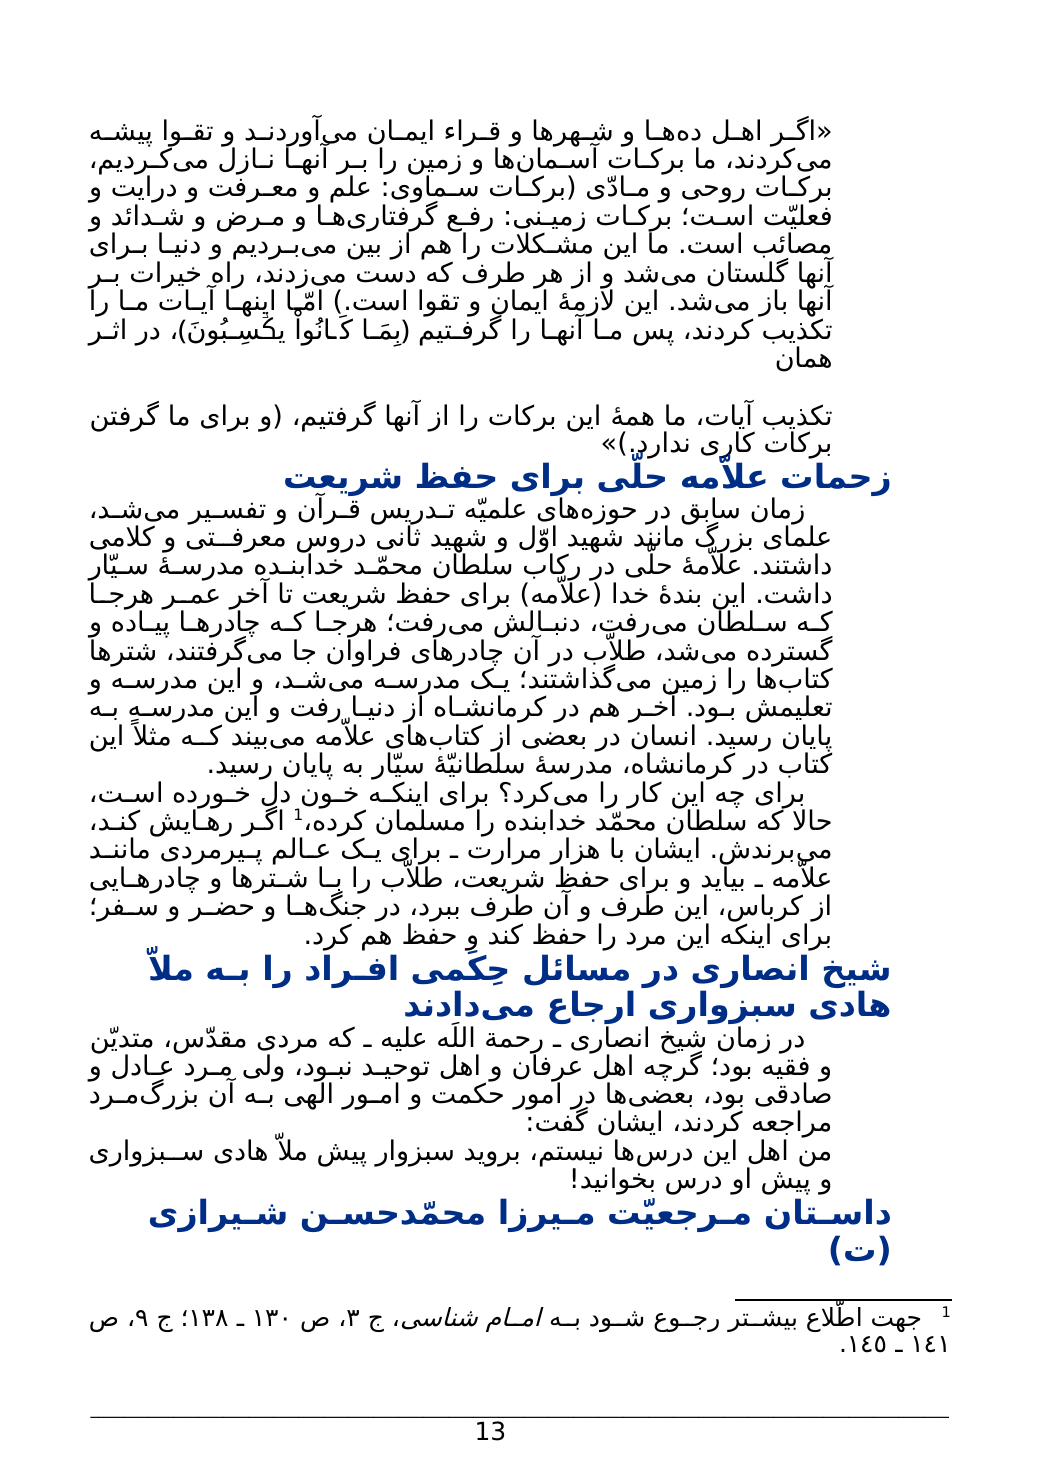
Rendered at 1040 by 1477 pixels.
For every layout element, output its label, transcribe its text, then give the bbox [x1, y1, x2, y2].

subtitle زحمات علاّمه حلّی برای حفظ شریعت [148, 459, 892, 496]
text در زمان شیخ انصاری ـ رحمة اللَه علیه ـ که مردی مقدّس، متدیّن و فقیه بود؛ گرچه اهل عرفان و اهل توحید نبود، ولی مرد عادل و صادقی بود، بعضی‌ها در امور حکمت و امور الهی به آن بزرگ‌مرد مراجعه کردند، ایشان گفت: [89, 1024, 833, 1138]
subtitle شیخ انصاری در مسائل حِکَمی افراد را به ملاّ هادی سبزواری ارجاع می‌دادند [148, 951, 892, 1024]
text برای چه این کار را می‌کرد؟ برای اینکه خون دل خورده است، حالا که سلطان محمّد خدابنده را مسلمان کرده، اگر رهایش کند، می‌برندش. ایشان با هزار مرارت ـ برای یک عالم پیرمردی مانند علاّمه ـ بیاید و برای حفظ شریعت، طلاّب را با شترها و چادرهایی از کرباس، این طرف و آن طرف ببرد، در جنگ‌ها و حضر و سفر؛ برای اینکه این مرد را حفظ کند و حفظ هم کرد. [89, 780, 833, 951]
text من اهل این درس‌ها نیستم، بروید سبزوار پیش ملاّ هادی سبزواری و پیش او درس بخوانید! [89, 1138, 833, 1195]
text تکذیب آیات، ما همۀ این برکات را از آنها گرفتیم، (و برای ما گرفتن برکات کاری ندارد.)» [89, 402, 833, 459]
text زمان سابق در حوزه‌های علمیّه تدریس قرآن و تفسیر می‌شد، علمای بزرگ مانند شهید اوّل و شهید ثانی دروس معرفتی و کلامی داشتند. علاّمۀ حلّی در رکاب سلطان محمّد خدابنده مدرسۀ سیّار داشت. این بندۀ خدا (علاّمه) برای حفظ شریعت تا آخر عمر هرجا که سلطان می‌رفت، دنبالش می‌رفت؛ هرجا که چادرها پیاده و گسترده می‌شد، طلاّب در آن چادرهای فراوان جا می‌گرفتند، شترها کتاب‌ها را زمین می‌گذاشتند؛ یک مدرسه می‌شد، و این مدرسه و تعلیمش بود. آخر هم در کرمانشاه از دنیا رفت و این مدرسه به پایان رسید. انسان در بعضی از کتاب‌های علاّمه می‌بیند که مثلاً این کتاب در کرمانشاه، مدرسۀ سلطانیّۀ سیّار به پایان رسید. [89, 496, 833, 780]
subtitle داستان مرجعیّت میرزا محمّدحسن شیرازی (ت) [148, 1195, 892, 1269]
text «اگر اهل ده‌ها و شهرها و قراء ایمان می‌آوردند و تقوا پیشه می‌کردند، ما برکات آسمان‌ها و زمین را بر آنها نازل می‌کردیم، برکات روحی و مادّی (برکات سماوی: علم و معرفت و درایت و فعلیّت است؛ برکات زمینی: رفع گرفتاری‌ها و مرض و شدائد و مصائب است. ما این مشکلات را هم از بین می‌بردیم و دنیا برای آنها گلستان می‌شد و از هر طرف که دست می‌زدند، راه خیرات بر آنها باز می‌شد. این لازمۀ ایمان و تقوا است.) امّا اینها آیات ما را تکذیب کردند، پس ما آنها را گرفتیم ﴿بِمَا كَانُواْ یكۡسِبُونَ﴾، در اثر همان [89, 118, 833, 374]
